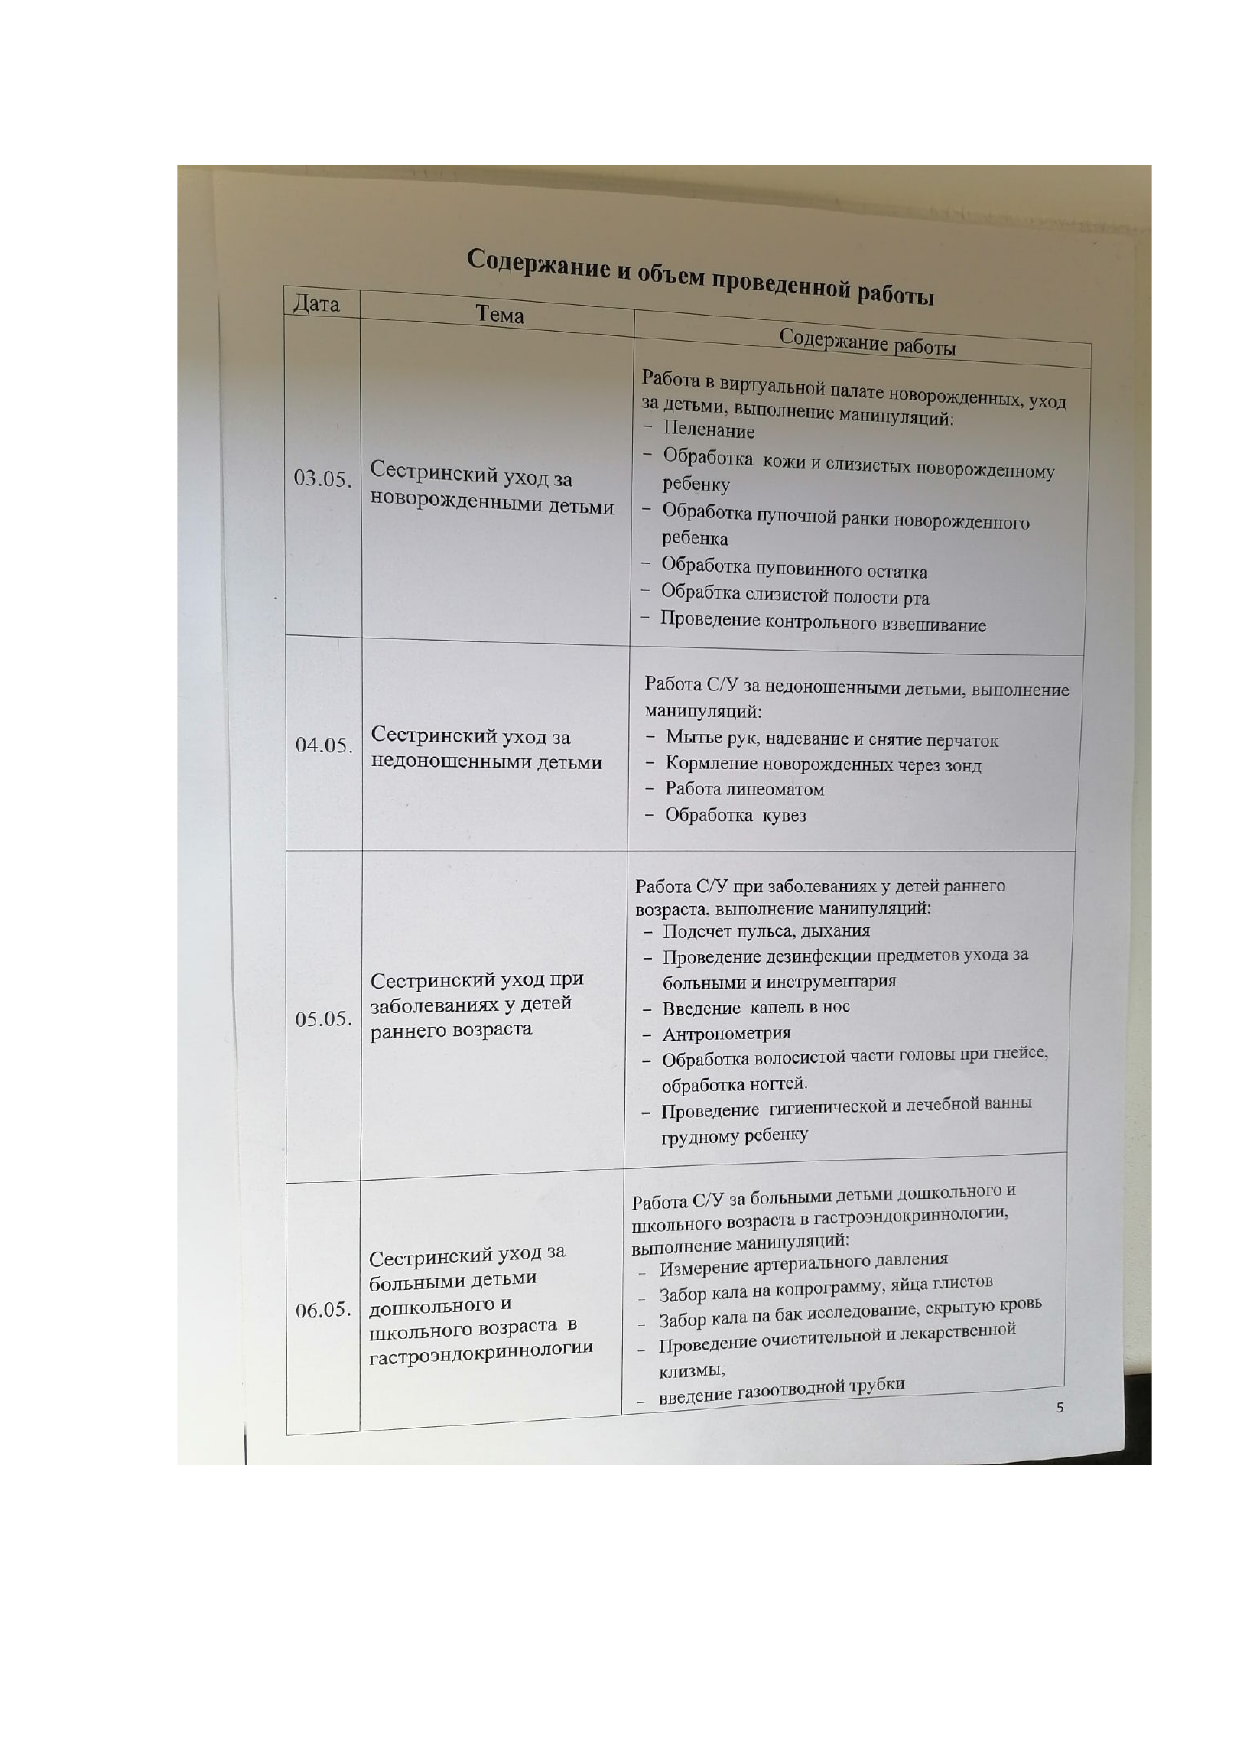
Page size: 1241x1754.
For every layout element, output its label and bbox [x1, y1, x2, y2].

picture [177, 165, 1152, 1465]
